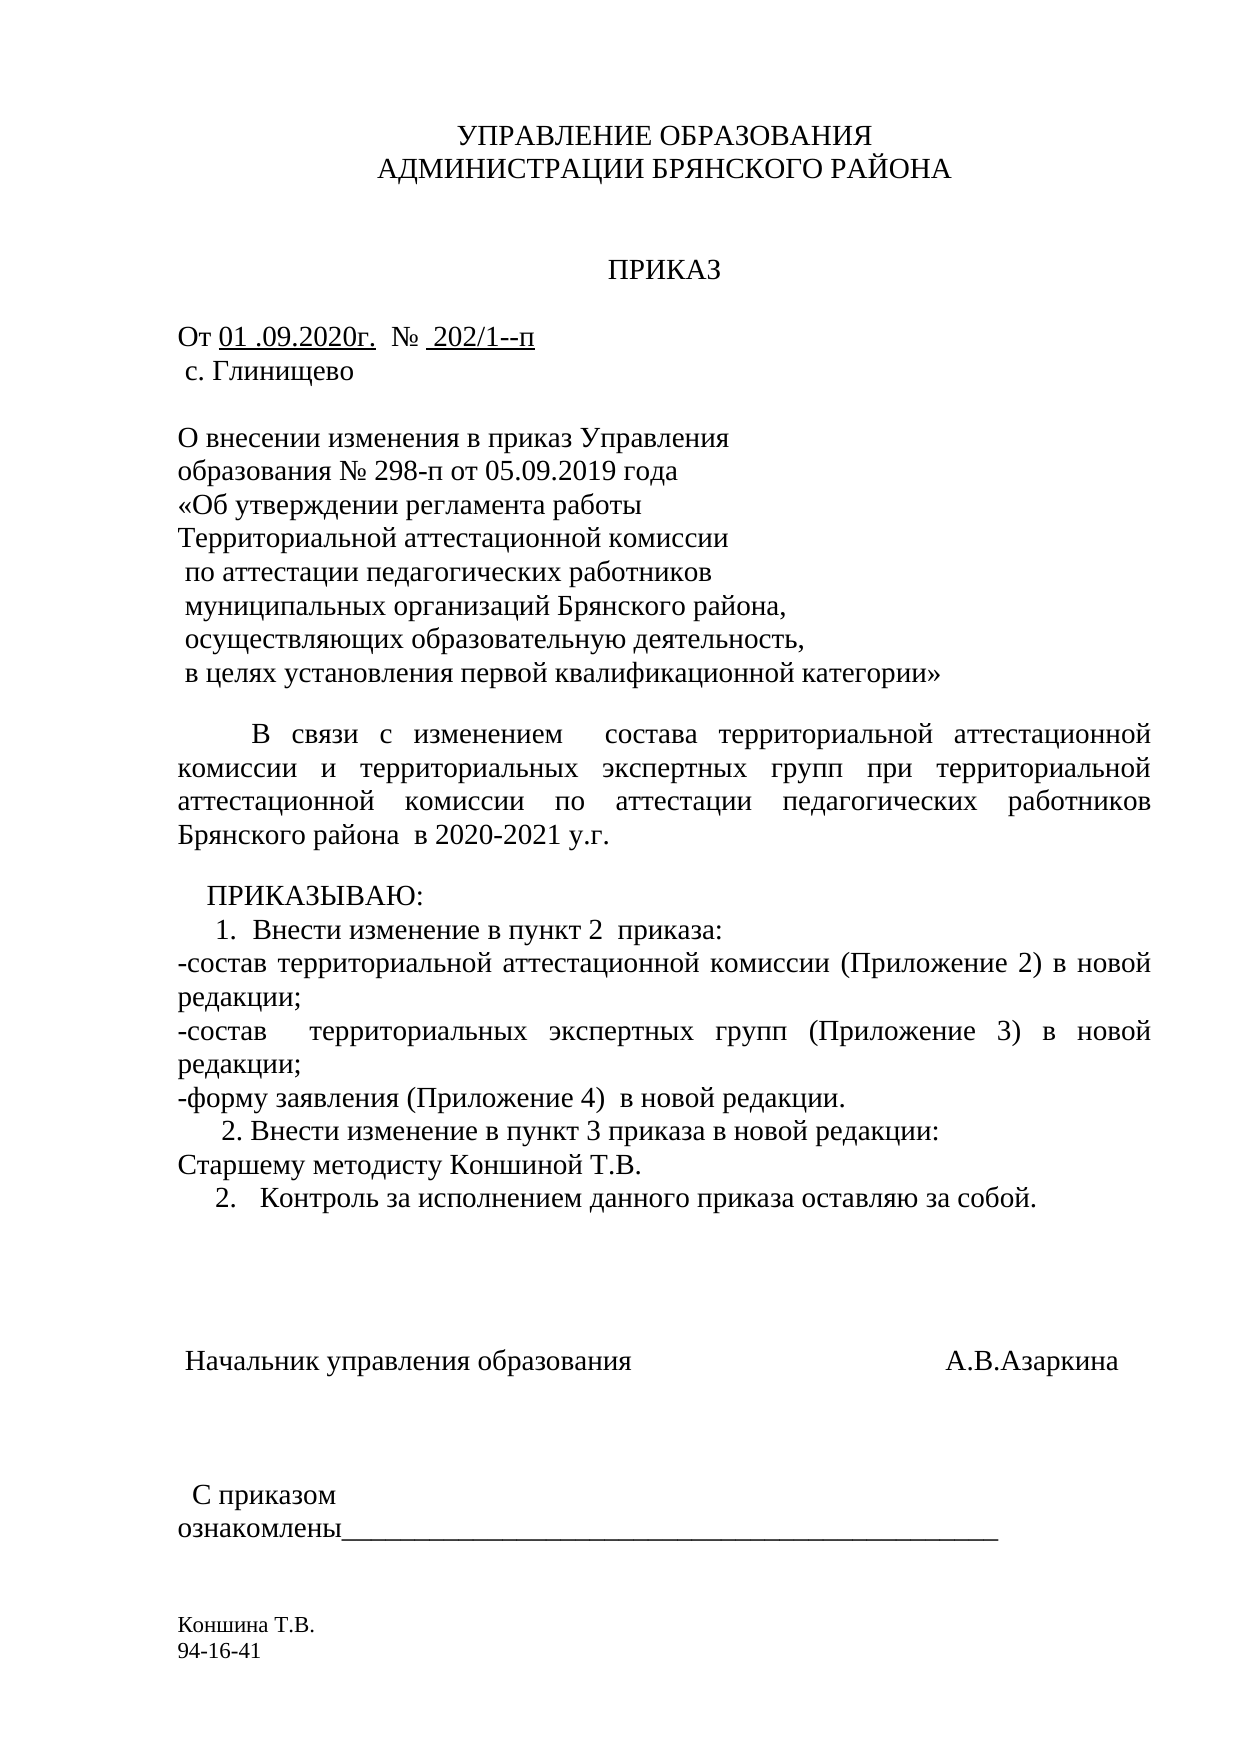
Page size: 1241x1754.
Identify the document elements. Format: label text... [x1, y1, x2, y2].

text Коншина Т.В. [177, 1611, 1152, 1637]
text по аттестации педагогических работников [177, 554, 1152, 588]
text -состав территориальной аттестационной комиссии (Приложение 2) в новой редакции; [177, 946, 1152, 1013]
text С приказом ознакомлены_____________________________________________ [177, 1477, 1152, 1544]
text О внесении изменения в приказ Управления [177, 420, 1152, 453]
text -форму заявления (Приложение 4) в новой редакции. [177, 1080, 1152, 1113]
text осуществляющих образовательную деятельность, [177, 621, 1152, 655]
list Внести изменение в пункт 2 приказа: [215, 912, 1152, 946]
list Контроль за исполнением данного приказа оставляю за собой. [215, 1180, 1152, 1214]
text «Об утверждении регламента работы [177, 487, 1152, 521]
text УПРАВЛЕНИЕ ОБРАЗОВАНИЯ [177, 118, 1152, 152]
text АДМИНИСТРАЦИИ БРЯНСКОГО РАЙОНА [177, 152, 1152, 185]
text ПРИКАЗ [177, 252, 1152, 286]
text ПРИКАЗЫВАЮ: [177, 878, 1152, 912]
text Старшему методисту Коншиной Т.В. [177, 1147, 1152, 1180]
text -состав территориальных экспертных групп (Приложение 3) в новой редакции; [177, 1013, 1152, 1080]
text образования № 298-п от 05.09.2019 года [177, 453, 1152, 487]
text От 01 .09.2020г. № 202/1--п [177, 319, 1152, 353]
text 94-16-41 [177, 1637, 1152, 1664]
text Территориальной аттестационной комиссии [177, 521, 1152, 554]
text В связи с изменением состава территориальной аттестационной комиссии и территориальных экспертных групп при территориальной аттестационной комиссии по аттестации педагогических работников Брянского района в 2020-2021 у.г. [177, 716, 1152, 851]
text с. Глинищево [177, 353, 1152, 386]
text 2. Внести изменение в пункт 3 приказа в новой редакции: [177, 1113, 1152, 1147]
text в целях установления первой квалификационной категории» [177, 655, 1152, 688]
text муниципальных организаций Брянского района, [177, 588, 1152, 621]
text Начальник управления образования А.В.Азаркина [177, 1343, 1152, 1376]
